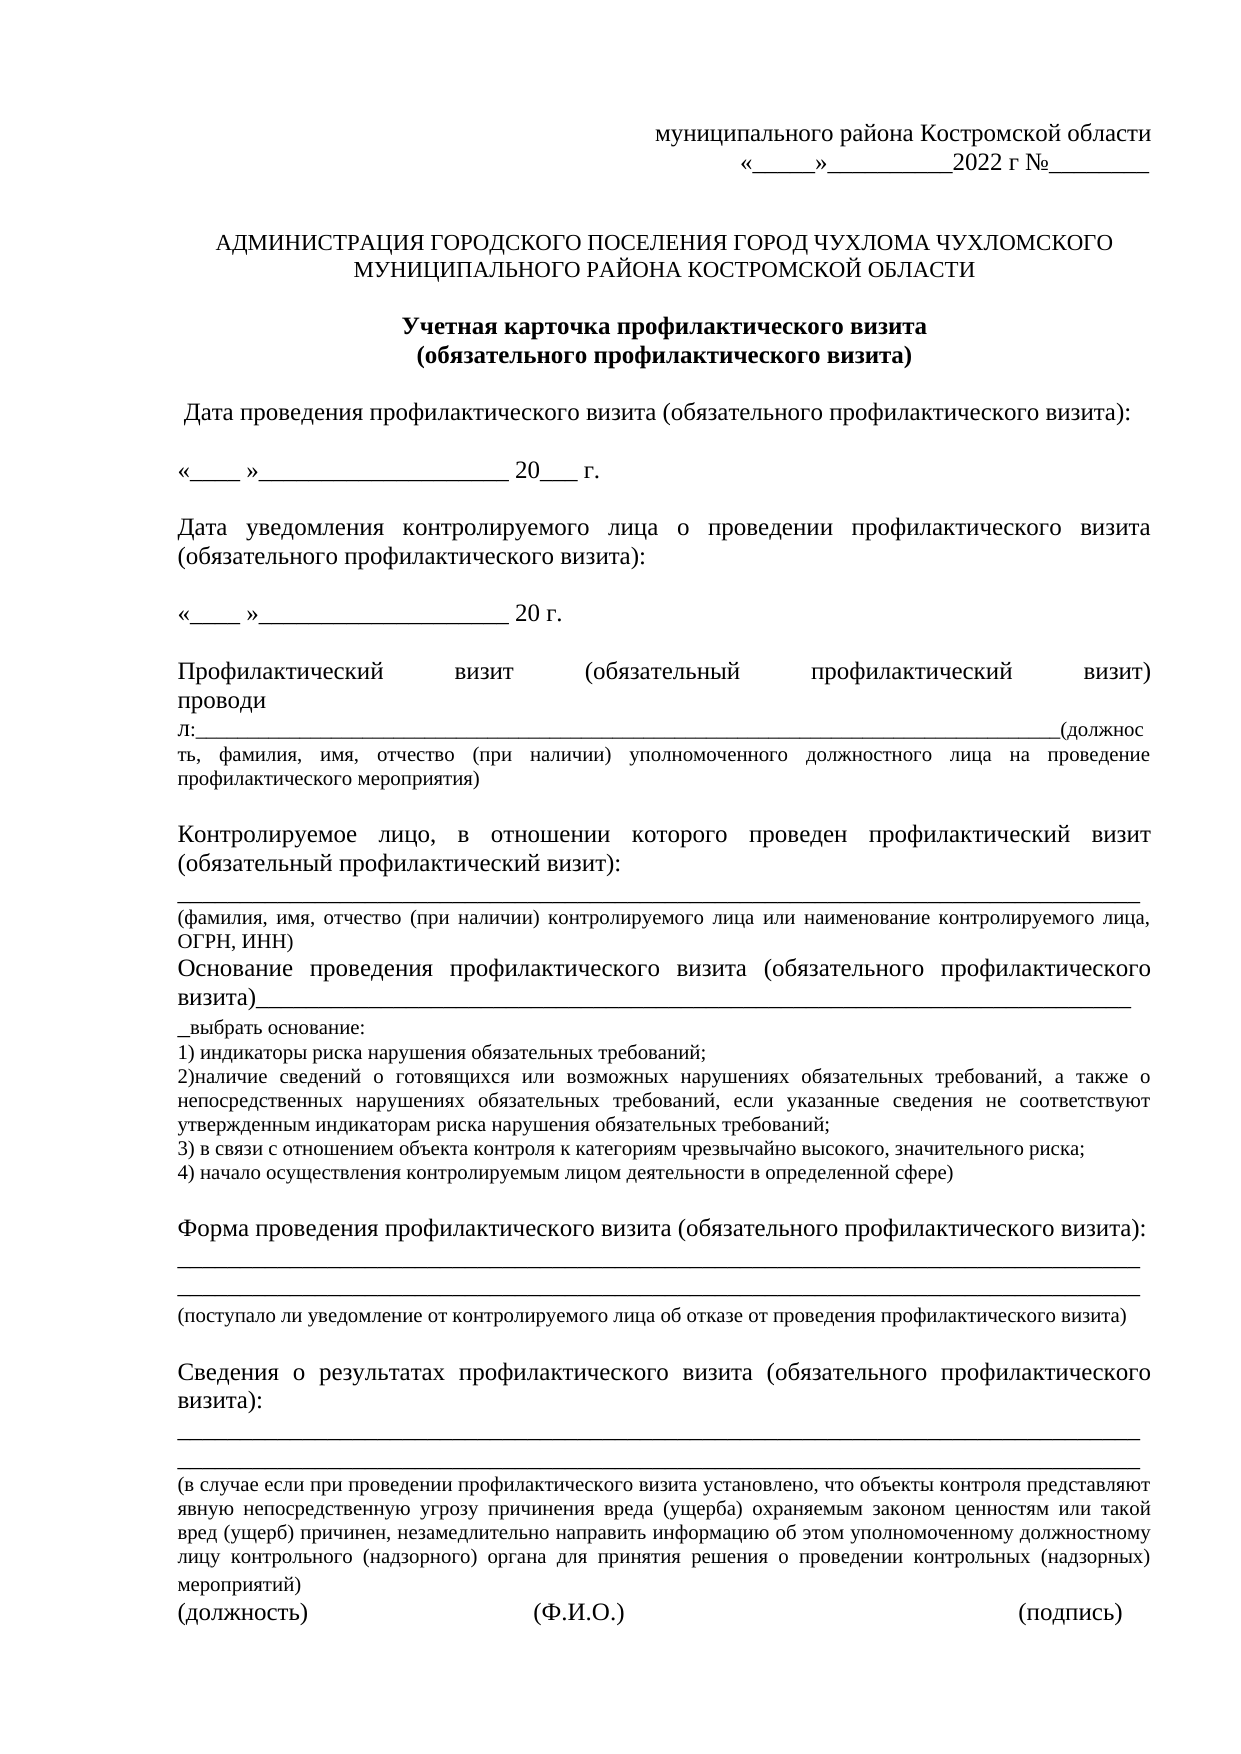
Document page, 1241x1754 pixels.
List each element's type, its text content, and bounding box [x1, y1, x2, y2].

text (в случае если при проведении профилактического визита установлено, что объекты контроля представляют явную непосредственную угрозу причинения вреда (ущерба) охраняемым законом ценностям или такой вред (ущерб) причинен, незамедлительно направить информацию об этом уполномоченному должностному лицу контрольного (надзорного) органа для принятия решения о проведении контрольных (надзорных) мероприятий) [177, 1472, 1152, 1597]
text «_____»__________2022 г №________ [177, 147, 1152, 176]
text _____________________________________________________________________________ (фамилия, имя, отчество (при наличии) контролируемого лица или наименование контролируемого лица, ОГРН, ИНН) [177, 877, 1152, 953]
text Сведения о результатах профилактического визита (обязательного профилактического визита): [177, 1357, 1152, 1414]
text 1) индикаторы риска нарушения обязательных требований; [177, 1040, 1152, 1064]
text Основание проведения профилактического визита (обязательного профилактического визита)_______________________________________________________________________выбрать основание: [177, 953, 1152, 1040]
text «____ »____________________ 20 г. [177, 598, 1152, 627]
text 4) начало осуществления контролируемым лицом деятельности в определенной сфере) [177, 1160, 1152, 1184]
text «____ »____________________ 20___ г. [177, 455, 1152, 483]
text АДМИНИСТРАЦИЯ ГОРОДСКОГО ПОСЕЛЕНИЯ ГОРОД ЧУХЛОМА ЧУХЛОМСКОГО МУНИЦИПАЛЬНОГО РАЙОНА КОСТРОМСКОЙ ОБЛАСТИ [177, 229, 1152, 282]
text __________________________________________________________________________________________________________________________________________________________ [177, 1414, 1152, 1472]
text Дата уведомления контролируемого лица о проведении профилактического визита (обязательного профилактического визита): [177, 512, 1152, 570]
text Форма проведения профилактического визита (обязательного профилактического визита): [177, 1213, 1152, 1242]
text __________________________________________________________________________________________________________________________________________________________ (поступало ли уведомление от контролируемого лица об отказе от проведения профилактического визита) [177, 1242, 1152, 1328]
text 2)наличие сведений о готовящихся или возможных нарушениях обязательных требований, а также о непосредственных нарушениях обязательных требований, если указанные сведения не соответствуют утвержденным индикаторам риска нарушения обязательных требований; [177, 1064, 1152, 1136]
text Учетная карточка профилактического визита [177, 311, 1152, 340]
text Контролируемое лицо, в отношении которого проведен профилактический визит (обязательный профилактический визит): [177, 819, 1152, 877]
text Профилактический визит (обязательный профилактический визит) проводил:___________________________________________________________________________________(должность, фамилия, имя, отчество (при наличии) уполномоченного должностного лица на проведение профилактического мероприятия) [177, 656, 1152, 790]
text 3) в связи с отношением объекта контроля к категориям чрезвычайно высокого, значительного риска; [177, 1136, 1152, 1160]
text муниципального района Костромской области [177, 118, 1152, 147]
text Дата проведения профилактического визита (обязательного профилактического визита): [177, 397, 1152, 426]
text (обязательного профилактического визита) [177, 340, 1152, 368]
text (должность) (Ф.И.О.) (подпись) [177, 1597, 1152, 1625]
